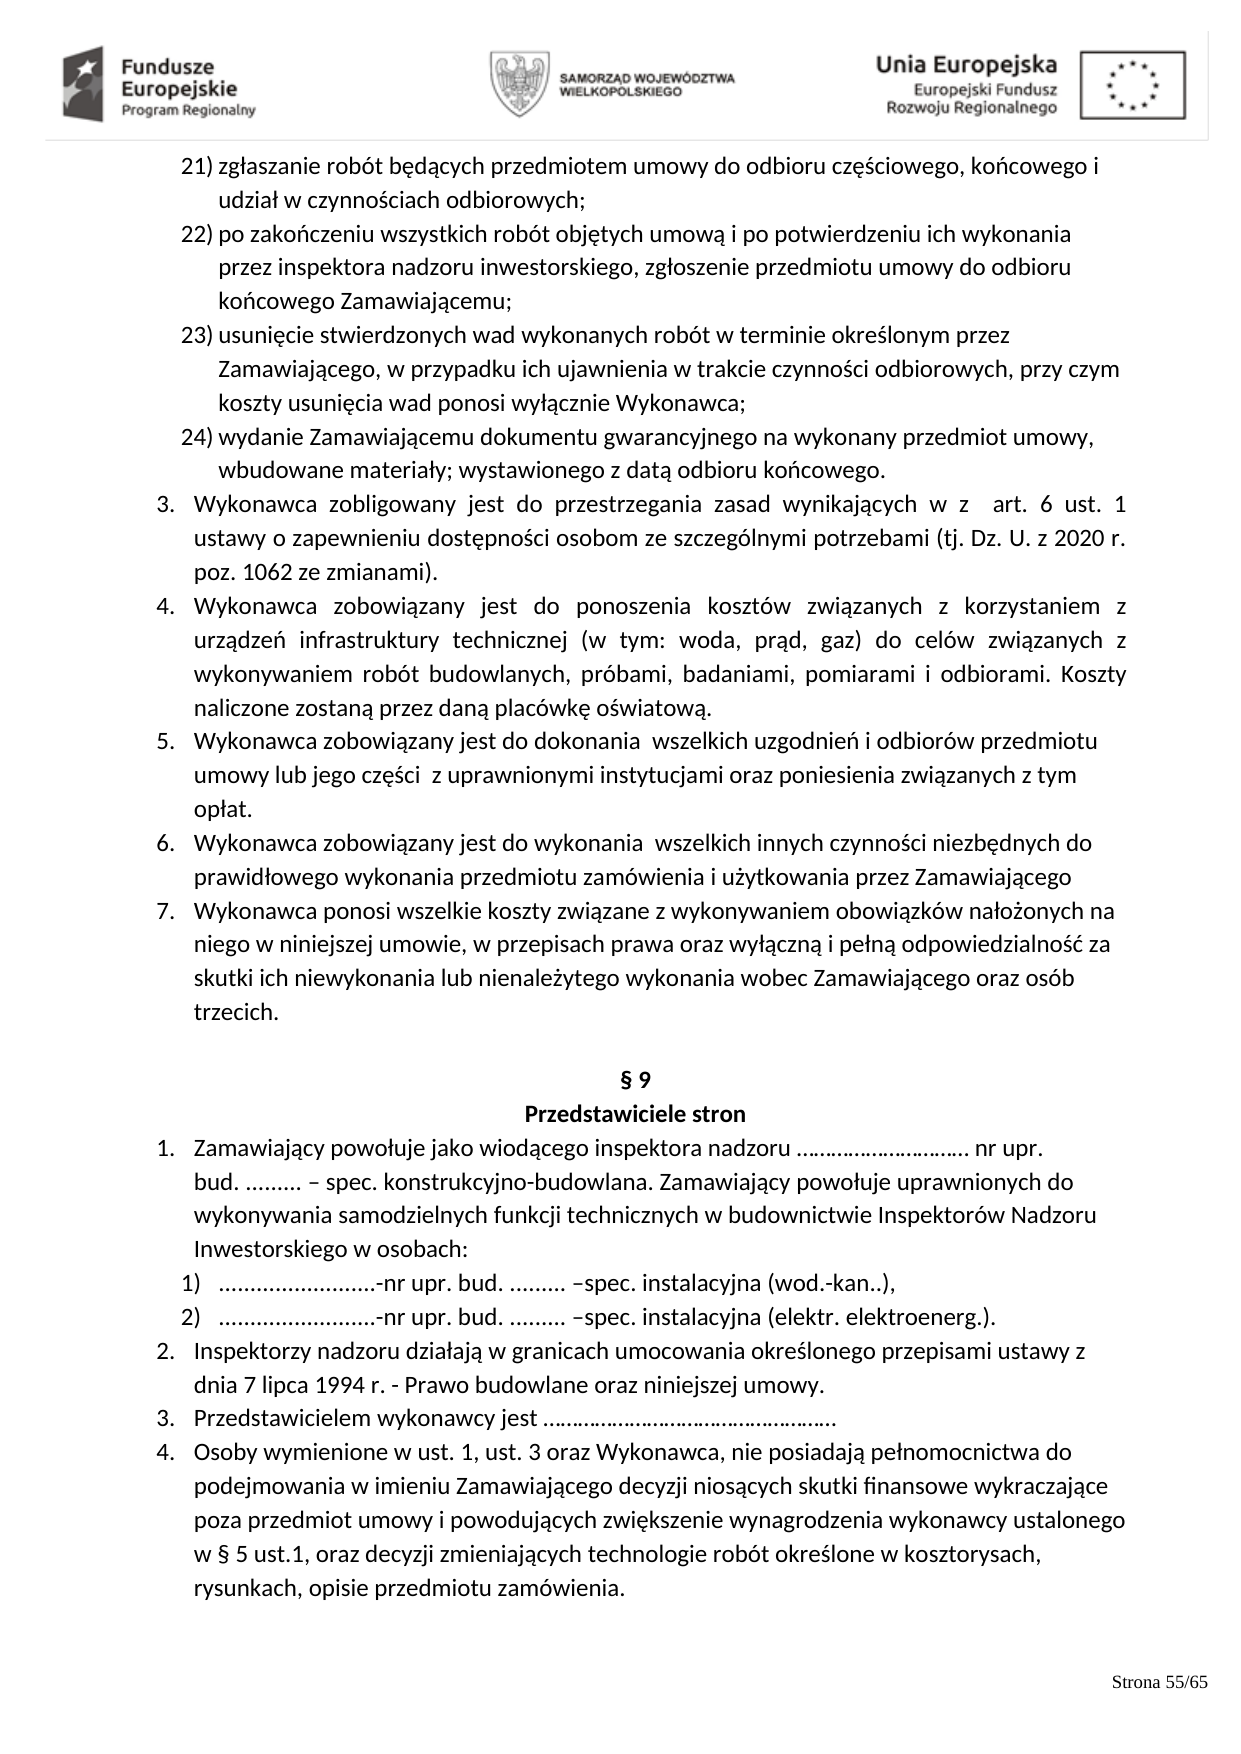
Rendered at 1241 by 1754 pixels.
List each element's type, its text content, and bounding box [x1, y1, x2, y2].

list Wykonawca zobowiązany jest do dokonania wszelkich uzgodnień i odbiorów przedmiotu umowy lub jego części z uprawnionymi instytucjami oraz poniesienia związanych z tym opłat. [156, 726, 1128, 824]
list Wykonawca zobowiązany jest do ponoszenia kosztów związanych z korzystaniem z urządzeń infrastruktury technicznej (w tym: woda, prąd, gaz) do celów związanych z wykonywaniem robót budowlanych, próbami, badaniami, pomiarami i odbiorami. Koszty naliczone zostaną przez daną placówkę oświatową. [156, 590, 1128, 722]
list .........................-nr upr. bud. ......... –spec. instalacyjna (wod.-kan..), [181, 1267, 1128, 1298]
list Wykonawca ponosi wszelkie koszty związane z wykonywaniem obowiązków nałożonych na niego w niniejszej umowie, w przepisach prawa oraz wyłączną i pełną odpowiedzialność za skutki ich niewykonania lub nienależytego wykonania wobec Zamawiającego oraz osób trzecich. [156, 895, 1128, 1027]
text § 9 [143, 1064, 1128, 1094]
list Wykonawca zobowiązany jest do wykonania wszelkich innych czynności niezbędnych do prawidłowego wykonania przedmiotu zamówienia i użytkowania przez Zamawiającego [156, 827, 1128, 891]
list Zamawiający powołuje jako wiodącego inspektora nadzoru ………………………… nr upr. bud. ......... – spec. konstrukcyjno-budowlana. Zamawiający powołuje uprawnionych do wykonywania samodzielnych funkcji technicznych w budownictwie Inspektorów Nadzoru Inwestorskiego w osobach: [156, 1132, 1128, 1264]
picture [45, 31, 1210, 142]
list .........................-nr upr. bud. ......... –spec. instalacyjna (elektr. elektroenerg.). [181, 1301, 1128, 1332]
list Inspektorzy nadzoru działają w granicach umocowania określonego przepisami ustawy z dnia 7 lipca 1994 r. - Prawo budowlane oraz niniejszej umowy. [156, 1335, 1128, 1399]
list wydanie Zamawiającemu dokumentu gwarancyjnego na wykonany przedmiot umowy, wbudowane materiały; wystawionego z datą odbioru końcowego. [181, 421, 1128, 485]
list usunięcie stwierdzonych wad wykonanych robót w terminie określonym przez Zamawiającego, w przypadku ich ujawnienia w trakcie czynności odbiorowych, przy czym koszty usunięcia wad ponosi wyłącznie Wykonawca; [181, 319, 1128, 417]
list zgłaszanie robót będących przedmiotem umowy do odbioru częściowego, końcowego i udział w czynnościach odbiorowych; [181, 150, 1128, 214]
list po zakończeniu wszystkich robót objętych umową i po potwierdzeniu ich wykonania przez inspektora nadzoru inwestorskiego, zgłoszenie przedmiotu umowy do odbioru końcowego Zamawiającemu; [181, 218, 1128, 316]
list Osoby wymienione w ust. 1, ust. 3 oraz Wykonawca, nie posiadają pełnomocnictwa do podejmowania w imieniu Zamawiającego decyzji niosących skutki finansowe wykraczające poza przedmiot umowy i powodujących zwiększenie wynagrodzenia wykonawcy ustalonego w § 5 ust.1, oraz decyzji zmieniających technologie robót określone w kosztorysach, rysunkach, opisie przedmiotu zamówienia. [156, 1436, 1128, 1602]
list Wykonawca zobligowany jest do przestrzegania zasad wynikających w z art. 6 ust. 1 ustawy o zapewnieniu dostępności osobom ze szczególnymi potrzebami (tj. Dz. U. z 2020 r. poz. 1062 ze zmianami). [156, 488, 1128, 587]
text Przedstawiciele stron [143, 1098, 1128, 1128]
list Przedstawicielem wykonawcy jest …………………………………………… [156, 1403, 1128, 1433]
